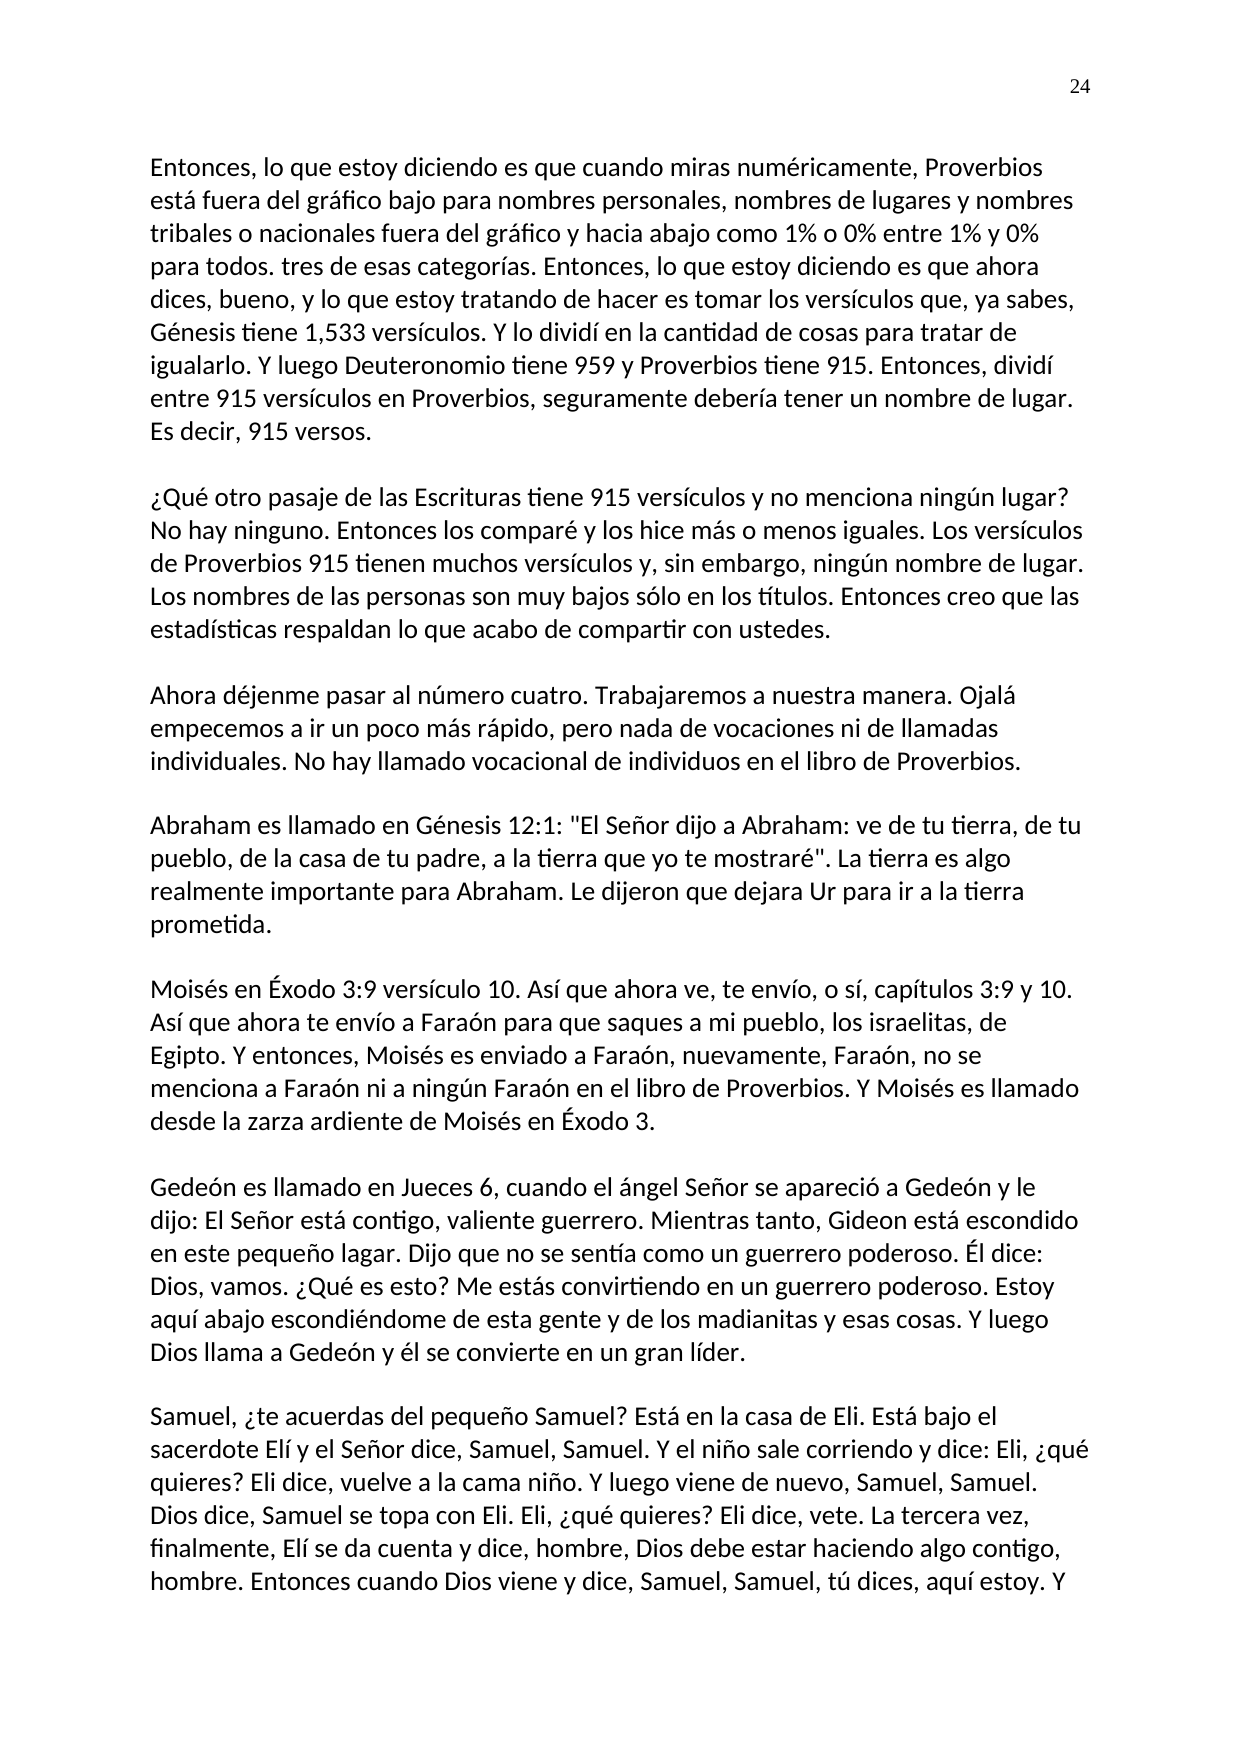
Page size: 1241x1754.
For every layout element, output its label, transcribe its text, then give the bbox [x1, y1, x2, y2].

text ¿Qué otro pasaje de las Escrituras tiene 915 versículos y no menciona ningún lugar? No hay ninguno. Entonces los comparé y los hice más o menos iguales. Los versículos de Proverbios 915 tienen muchos versículos y, sin embargo, ningún nombre de lugar. Los nombres de las personas son muy bajos sólo en los títulos. Entonces creo que las estadísticas respaldan lo que acabo de compartir con ustedes. [150, 480, 1090, 645]
text Entonces, lo que estoy diciendo es que cuando miras numéricamente, Proverbios está fuera del gráfico bajo para nombres personales, nombres de lugares y nombres tribales o nacionales fuera del gráfico y hacia abajo como 1% o 0% entre 1% y 0% para todos. tres de esas categorías. Entonces, lo que estoy diciendo es que ahora dices, bueno, y lo que estoy tratando de hacer es tomar los versículos que, ya sabes, Génesis tiene 1,533 versículos. Y lo dividí en la cantidad de cosas para tratar de igualarlo. Y luego Deuteronomio tiene 959 y Proverbios tiene 915. Entonces, dividí entre 915 versículos en Proverbios, seguramente debería tener un nombre de lugar. Es decir, 915 versos. [150, 150, 1090, 447]
text Abraham es llamado en Génesis 12:1: "El Señor dijo a Abraham: ve de tu tierra, de tu pueblo, de la casa de tu padre, a la tierra que yo te mostraré". La tierra es algo realmente importante para Abraham. Le dijeron que dejara Ur para ir a la tierra prometida. [150, 808, 1090, 941]
text Ahora déjenme pasar al número cuatro. Trabajaremos a nuestra manera. Ojalá empecemos a ir un poco más rápido, pero nada de vocaciones ni de llamadas individuales. No hay llamado vocacional de individuos en el libro de Proverbios. [150, 678, 1090, 777]
text Moisés en Éxodo 3:9 versículo 10. Así que ahora ve, te envío, o sí, capítulos 3:9 y 10. Así que ahora te envío a Faraón para que saques a mi pueblo, los israelitas, de Egipto. Y entonces, Moisés es enviado a Faraón, nuevamente, Faraón, no se menciona a Faraón ni a ningún Faraón en el libro de Proverbios. Y Moisés es llamado desde la zarza ardiente de Moisés en Éxodo 3. [150, 972, 1090, 1137]
text Gedeón es llamado en Jueces 6, cuando el ángel Señor se apareció a Gedeón y le dijo: El Señor está contigo, valiente guerrero. Mientras tanto, Gideon está escondido en este pequeño lagar. Dijo que no se sentía como un guerrero poderoso. Él dice: Dios, vamos. ¿Qué es esto? Me estás convirtiendo en un guerrero poderoso. Estoy aquí abajo escondiéndome de esta gente y de los madianitas y esas cosas. Y luego Dios llama a Gedeón y él se convierte en un gran líder. [150, 1170, 1090, 1368]
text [150, 1399, 1090, 1597]
